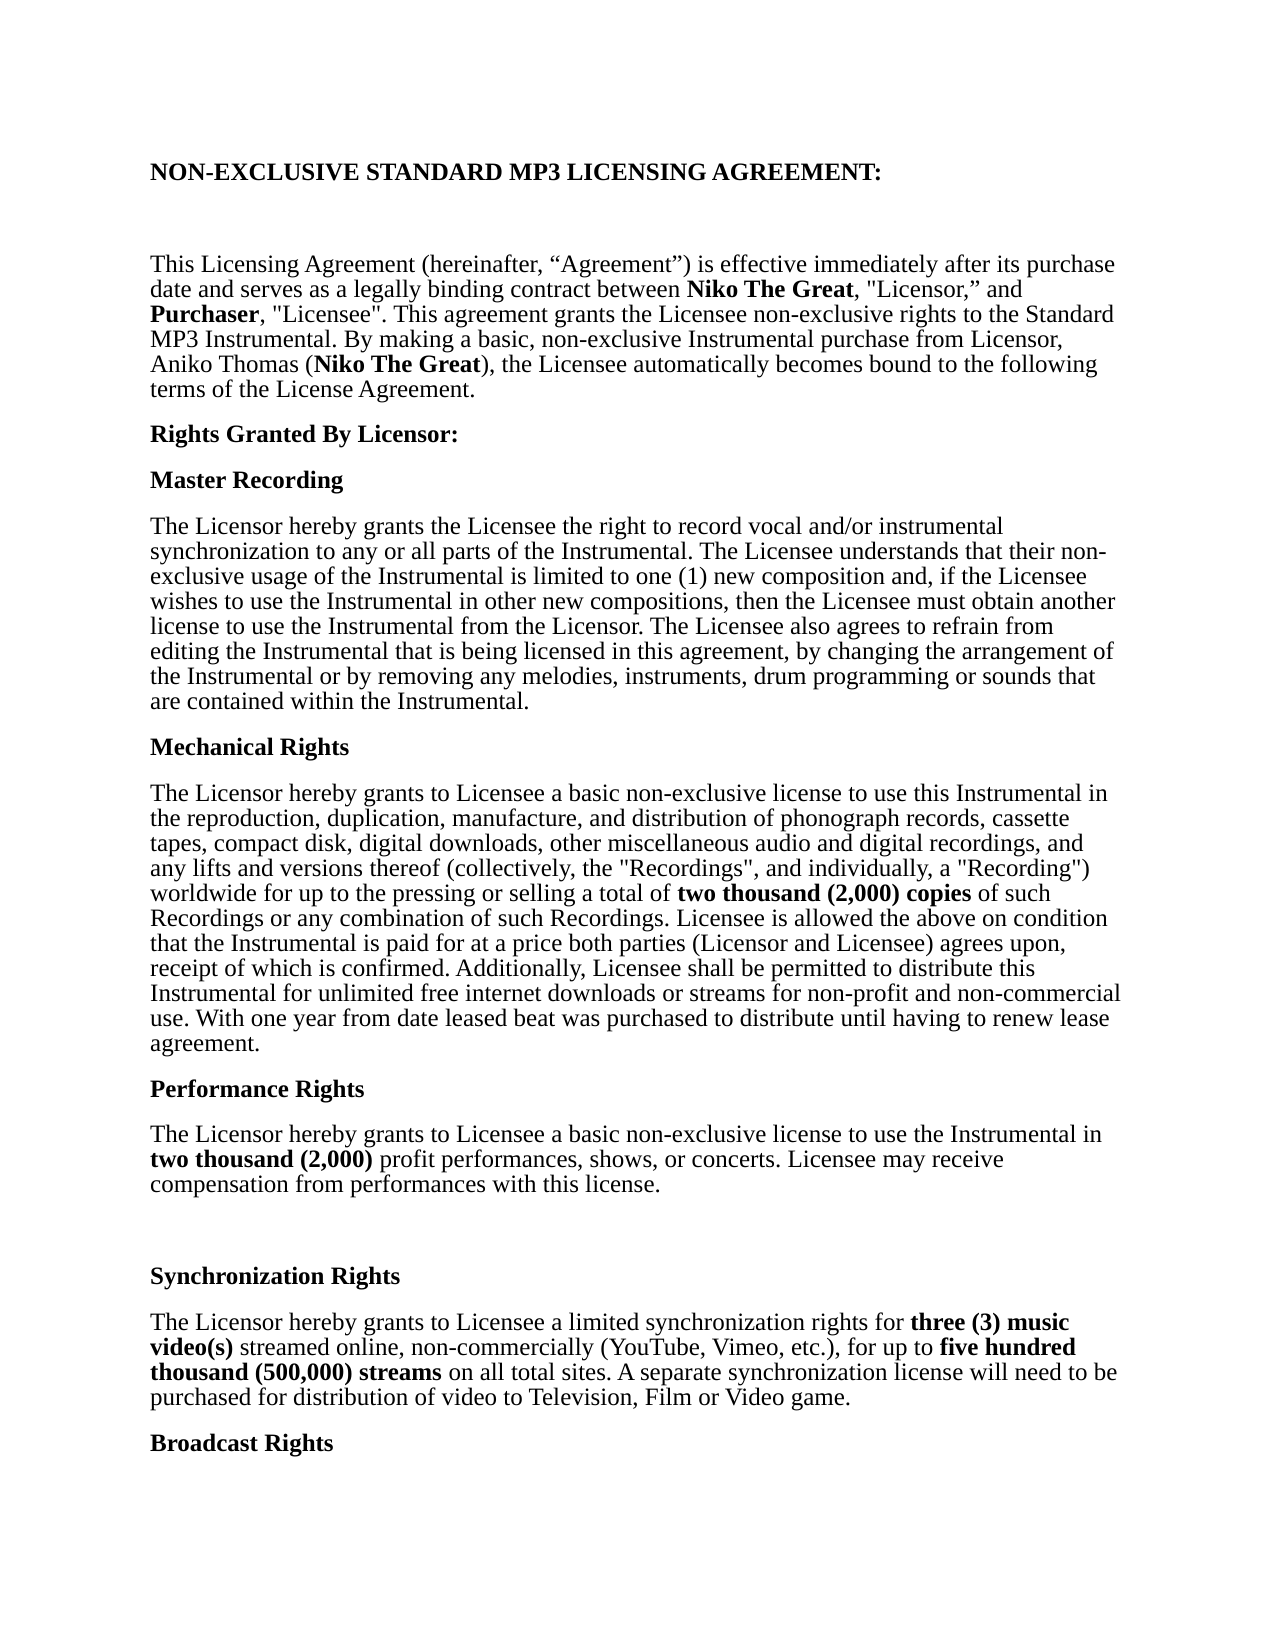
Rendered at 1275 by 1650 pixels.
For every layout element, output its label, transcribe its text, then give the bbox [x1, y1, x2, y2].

text Rights Granted By Licensor: [150, 423, 1125, 448]
text The Licensor hereby grants the Licensee the right to record vocal and/or instrumental synchronization to any or all parts of the Instrumental. The Licensee understands that their non-exclusive usage of the Instrumental is limited to one (1) new composition and, if the Licensee wishes to use the Instrumental in other new compositions, then the Licensee must obtain another license to use the Instrumental from the Licensor. The Licensee also agrees to refrain from editing the Instrumental that is being licensed in this agreement, by changing the arrangement of the Instrumental or by removing any melodies, instruments, drum programming or sounds that are contained within the Instrumental. [150, 514, 1125, 714]
text The Licensor hereby grants to Licensee a limited synchronization rights for three (3) music video(s) streamed online, non-commercially (YouTube, Vimeo, etc.), for up to five hundred thousand (500,000) streams on all total sites. A separate synchronization license will need to be purchased for distribution of video to Television, Film or Video game. [150, 1310, 1125, 1410]
text Mechanical Rights [150, 735, 1125, 760]
text Broadcast Rights [150, 1431, 1125, 1456]
text NON-EXCLUSIVE STANDARD MP3 LICENSING AGREEMENT: [150, 160, 1125, 185]
text This Licensing Agreement (hereinafter, “Agreement”) is effective immediately after its purchase date and serves as a legally binding contract between Niko The Great, "Licensor,” and Purchaser, "Licensee". This agreement grants the Licensee non-exclusive rights to the Standard MP3 Instrumental. By making a basic, non-exclusive Instrumental purchase from Licensor, Aniko Thomas (Niko The Great), the Licensee automatically becomes bound to the following terms of the License Agreement. [150, 252, 1125, 402]
text Master Recording [150, 469, 1125, 494]
text The Licensor hereby grants to Licensee a basic non-exclusive license to use this Instrumental in the reproduction, duplication, manufacture, and distribution of phonograph records, cassette tapes, compact disk, digital downloads, other miscellaneous audio and digital recordings, and any lifts and versions thereof (collectively, the "Recordings", and individually, a "Recording") worldwide for up to the pressing or selling a total of two thousand (2,000) copies of such Recordings or any combination of such Recordings. Licensee is allowed the above on condition that the Instrumental is paid for at a price both parties (Licensor and Licensee) agrees upon, receipt of which is confirmed. Additionally, Licensee shall be permitted to distribute this Instrumental for unlimited free internet downloads or streams for non-profit and non-commercial use. With one year from date leased beat was purchased to distribute until having to renew lease agreement. [150, 781, 1125, 1056]
text Performance Rights [150, 1077, 1125, 1102]
text Synchronization Rights [150, 1264, 1125, 1289]
text The Licensor hereby grants to Licensee a basic non-exclusive license to use the Instrumental in two thousand (2,000) profit performances, shows, or concerts. Licensee may receive compensation from performances with this license. [150, 1123, 1125, 1198]
